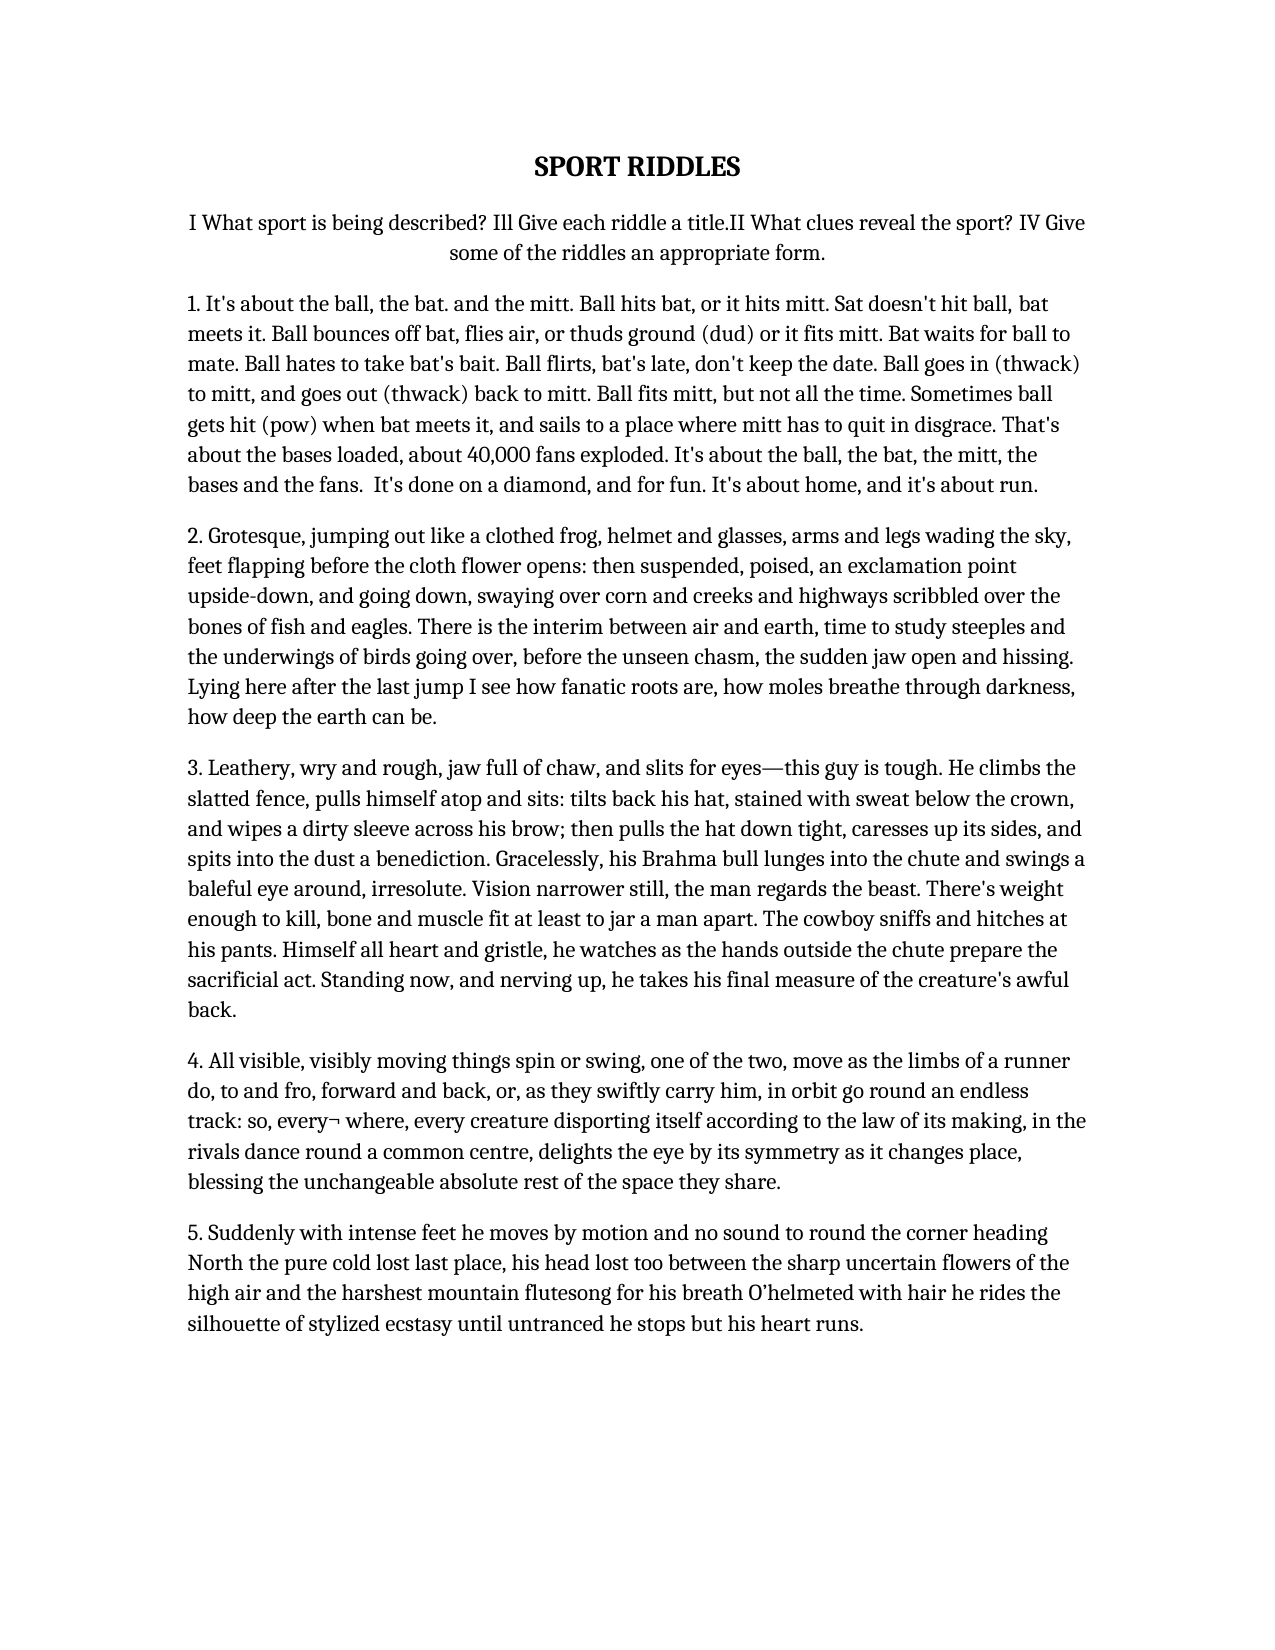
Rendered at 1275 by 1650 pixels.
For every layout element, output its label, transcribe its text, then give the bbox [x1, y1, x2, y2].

text 4. All visible, visibly moving things spin or swing, one of the two, move as the limbs of a runner do, to and fro, forward and back, or, as they swiftly carry him, in orbit go round an endless track: so, every¬ where, every creature disporting itself according to the law of its making, in the rivals dance round a common centre, delights the eye by its symmetry as it changes place, blessing the unchangeable absolute rest of the space they share. [187, 1048, 1087, 1195]
text I What sport is being described? Ill Give each riddle a title.II What clues reveal the sport? IV Give some of the riddles an appropriate form. [187, 209, 1087, 266]
text 2. Grotesque, jumping out like a clothed frog, helmet and glasses, arms and legs wading the sky, feet flapping before the cloth flower opens: then suspended, poised, an exclamation point upside-down, and going down, swaying over corn and creeks and highways scribbled over the bones of fish and eagles. There is the interim between air and earth, time to study steeples and the underwings of birds going over, before the unseen chasm, the sudden jaw open and hissing. Lying here after the last jump I see how fanatic roots are, how moles breathe through darkness, how deep the earth can be. [187, 523, 1087, 731]
text 3. Leathery, wry and rough, jaw full of chaw, and slits for eyes—this guy is tough. He climbs the slatted fence, pulls himself atop and sits: tilts back his hat, stained with sweat below the crown, and wipes a dirty sleeve across his brow; then pulls the hat down tight, caresses up its sides, and spits into the dust a benediction. Gracelessly, his Brahma bull lunges into the chute and swings a baleful eye around, irresolute. Vision narrower still, the man regards the beast. There's weight enough to kill, bone and muscle fit at least to jar a man apart. The cowboy sniffs and hitches at his pants. Himself all heart and gristle, he watches as the hands outside the chute prepare the sacrificial act. Standing now, and nerving up, he takes his final measure of the creature's awful back. [187, 755, 1087, 1023]
text SPORT RIDDLES [187, 150, 1087, 183]
text 5. Suddenly with intense feet he moves by motion and no sound to round the corner heading North the pure cold lost last place, his head lost too between the sharp uncertain flowers of the high air and the harshest mountain flutesong for his breath O’helmeted with hair he rides the silhouette of stylized ecstasy until untranced he stops but his heart runs. [187, 1220, 1087, 1337]
text 1. It's about the ball, the bat. and the mitt. Ball hits bat, or it hits mitt. Sat doesn't hit ball, bat meets it. Ball bounces off bat, flies air, or thuds ground (dud) or it fits mitt. Bat waits for ball to mate. Ball hates to take bat's bait. Ball flirts, bat's late, don't keep the date. Ball goes in (thwack) to mitt, and goes out (thwack) back to mitt. Ball fits mitt, but not all the time. Sometimes ball gets hit (pow) when bat meets it, and sails to a place where mitt has to quit in disgrace. That's about the bases loaded, about 40,000 fans exploded. It's about the ball, the bat, the mitt, the bases and the fans. It's done on a diamond, and for fun. It's about home, and it's about run. [187, 291, 1087, 498]
